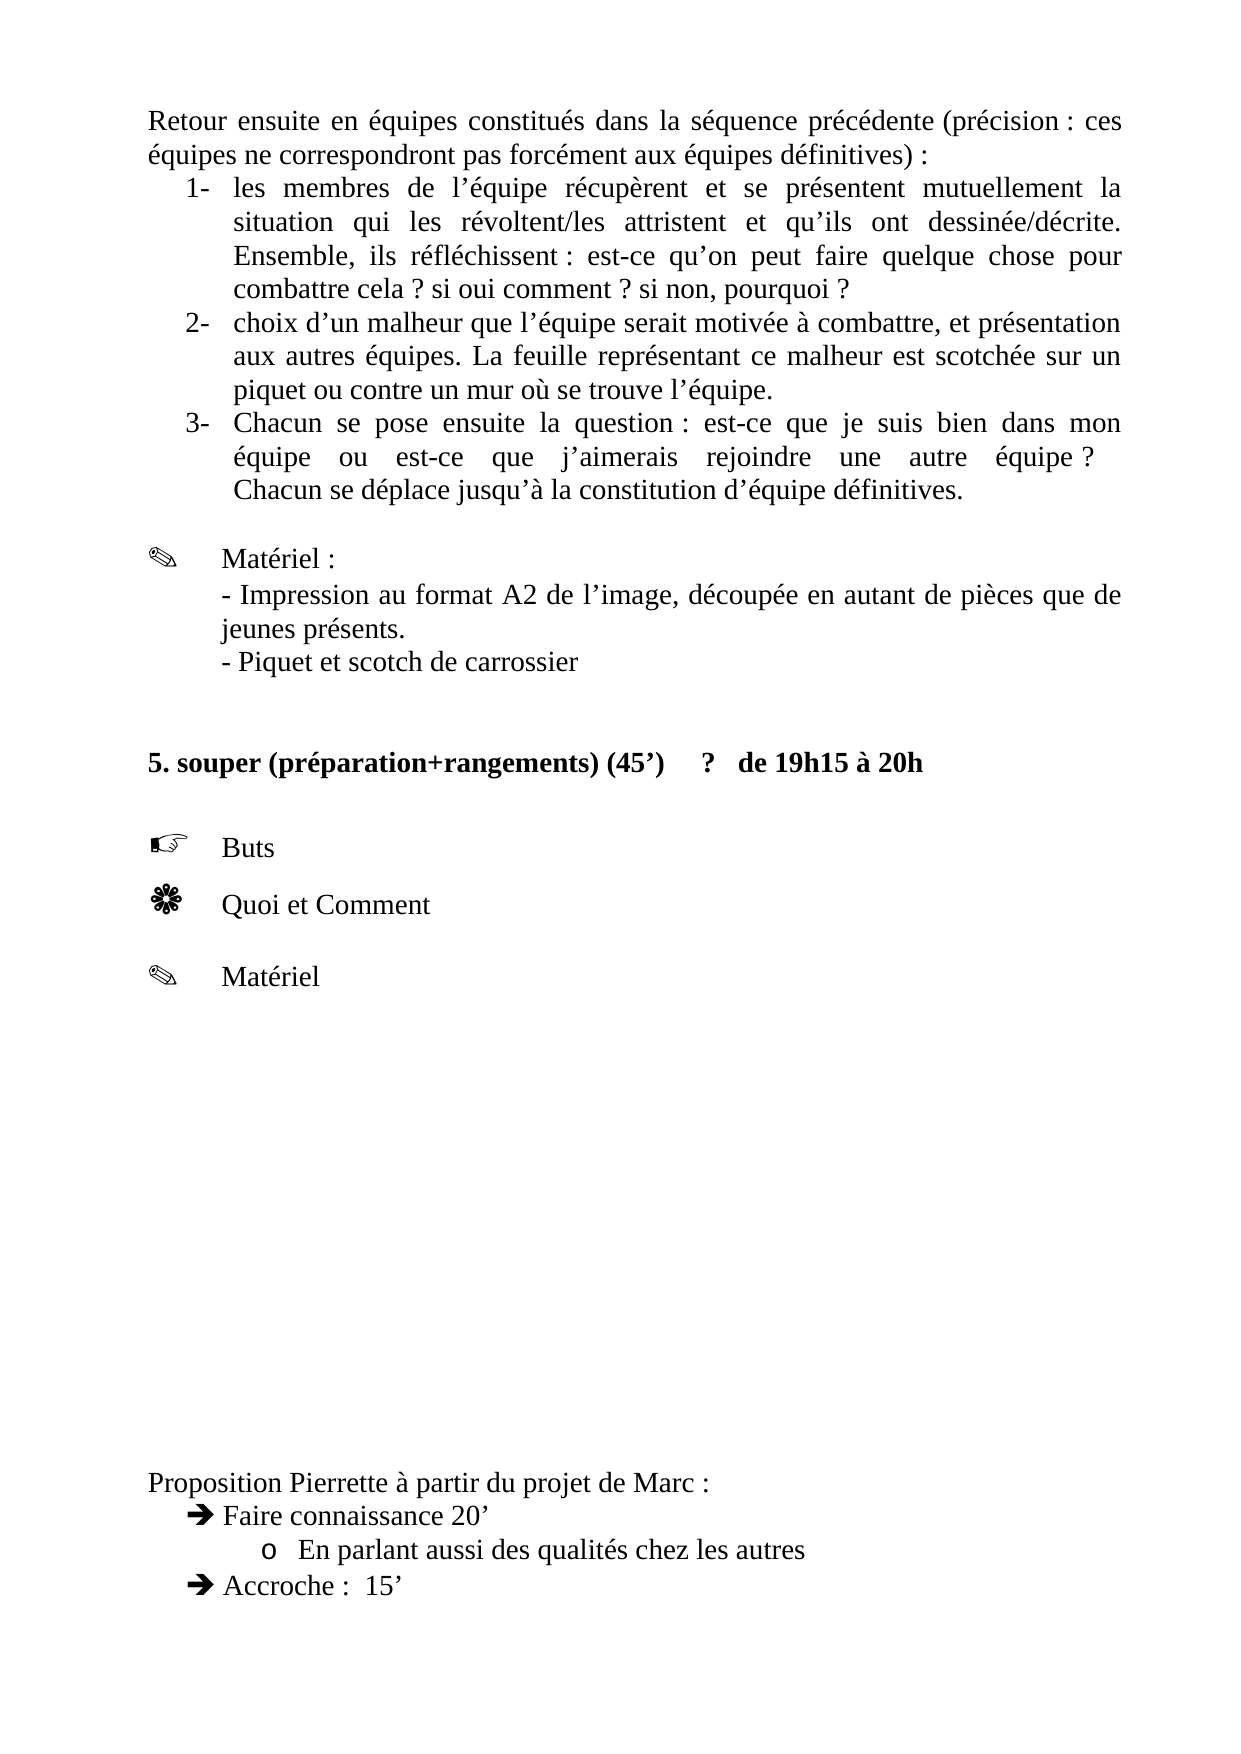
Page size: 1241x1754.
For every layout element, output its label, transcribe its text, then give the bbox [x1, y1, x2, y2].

list Matériel : [148, 539, 1122, 577]
list Accroche : 15’ [185, 1568, 1122, 1602]
list les membres de l’équipe récupèrent et se présentent mutuellement la situation qui les révoltent/les attristent et qu’ils ont dessinée/décrite. Ensemble, ils réfléchissent : est-ce qu’on peut faire quelque chose pour combattre cela ? si oui comment ? si non, pourquoi ? [185, 171, 1122, 305]
list Chacun se pose ensuite la question : est-ce que je suis bien dans mon équipe ou est-ce que j’aimerais rejoindre une autre équipe ? Chacun se déplace jusqu’à la constitution d’équipe définitives. [185, 405, 1122, 506]
text Proposition Pierrette à partir du projet de Marc : [148, 1465, 1122, 1498]
list Matériel [148, 957, 1122, 995]
list choix d’un malheur que l’équipe serait motivée à combattre, et présentation aux autres équipes. La feuille représentant ce malheur est scotchée sur un piquet ou contre un mur où se trouve l’équipe. [185, 305, 1122, 405]
text - Impression au format A2 de l’image, découpée en autant de pièces que de jeunes présents. [221, 577, 1122, 644]
text Retour ensuite en équipes constitués dans la séquence précédente (précision : ces équipes ne correspondront pas forcément aux équipes définitives) : [148, 103, 1122, 171]
subtitle 5. souper (préparation+rangements) (45’) ? de 19h15 à 20h [148, 745, 1122, 779]
text Buts [148, 829, 1122, 867]
list En parlant aussi des qualités chez les autres [260, 1532, 1122, 1568]
text - Piquet et scotch de carrossier [221, 644, 1122, 678]
text Quoi et Comment [148, 886, 1122, 924]
list Faire connaissance 20’ [185, 1498, 1122, 1532]
